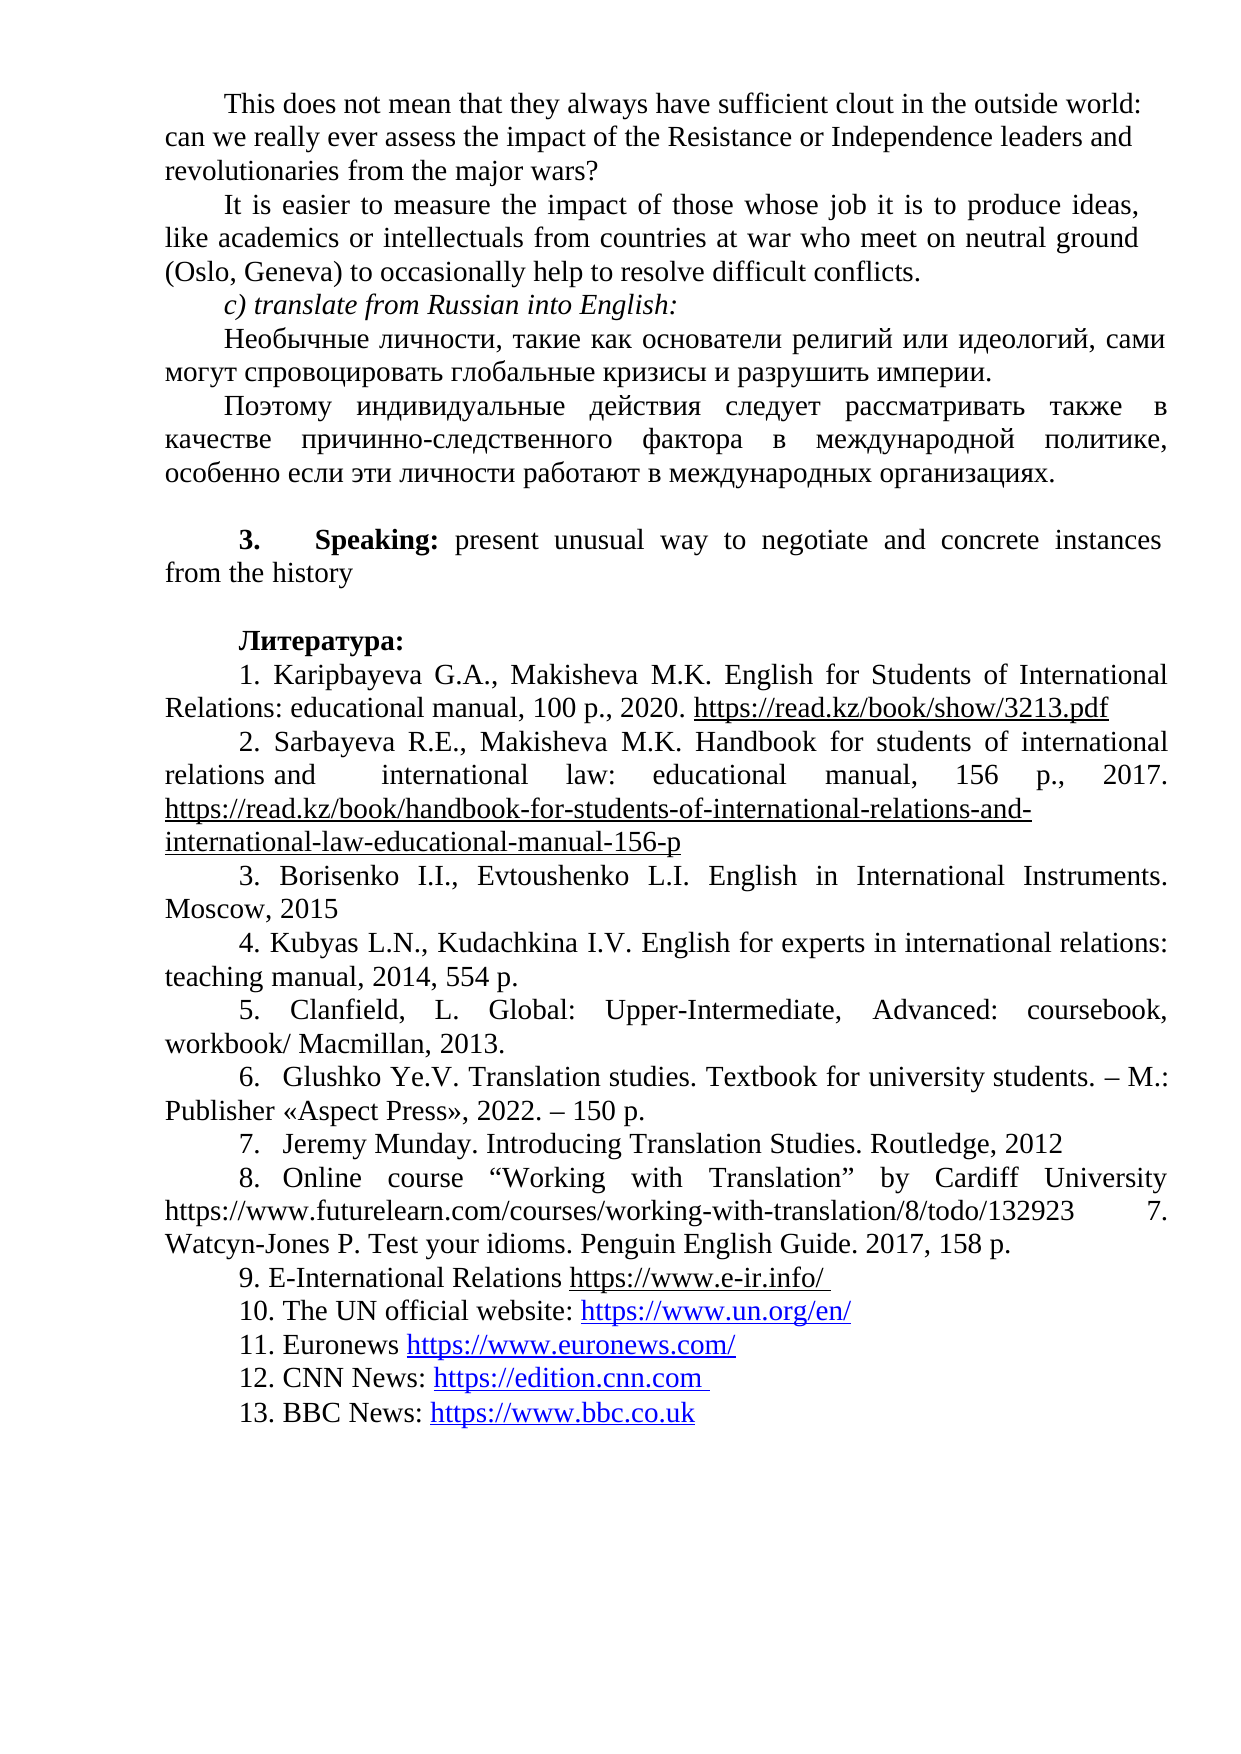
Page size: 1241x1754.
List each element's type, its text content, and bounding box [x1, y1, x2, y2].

list Euronews https://www.euronews.com/ [238, 1328, 1192, 1361]
list Karipbayeva G.A., Makisheva M.K. English for Students of International Relations: educational manual, 100 p., 2020. https://read.kz/book/show/3213.pdf [164, 657, 1168, 724]
list E-International Relations https://www.e-ir.info/ [238, 1261, 1192, 1294]
text Поэтому индивидуальные действия следует рассматривать также в качестве причинно-следственного фактора в международной политике, особенно если эти личности работают в международных организациях. [164, 388, 1168, 489]
list Glushko Ye.V. Translation studies. Textbook for university students. – М.: Publisher «Aspect Press», 2022. – 150 p. [164, 1059, 1169, 1126]
list Online course “Working with Translation” by Cardiff University https://www.futurelearn.com/courses/working-with-translation/8/todo/132923 7. [164, 1160, 1168, 1227]
text This does not mean that they always have sufficient clout in the outside world: can we really ever assess the impact of the Resistance or Independence leaders and revolutionaries from the major wars? [164, 86, 1175, 186]
list Sarbayeva R.E., Makisheva M.K. Handbook for students of international relations and international law: educational manual, 156 p., 2017. https://read.kz/book/handbook-for-students-of-international-relations-and- international-law-educational-manual-156-p [164, 724, 1168, 858]
list Speaking: present unusual way to negotiate and concrete instances from the history [164, 522, 1162, 589]
list translate from Russian into English: [223, 287, 1192, 321]
text It is easier to measure the impact of those whose job it is to produce ideas, like academics or intellectuals from countries at war who meet on neutral ground (Oslo, Geneva) to occasionally help to resolve difficult conflicts. [164, 187, 1139, 287]
text Необычные личности, такие как основатели религий или идеологий, сами могут спровоцировать глобальные кризисы и разрушить империи. [164, 321, 1167, 388]
subtitle Литература: [238, 624, 1192, 657]
list Clanfield, L. Global: Upper-Intermediate, Advanced: coursebook, workbook/ Macmillan, 2013. [164, 992, 1169, 1059]
list BBC News: https://www.bbc.co.uk [238, 1395, 1192, 1428]
text Watcyn-Jones P. Test your idioms. Penguin English Guide. 2017, 158 p. [164, 1227, 1192, 1261]
list Jeremy Munday. Introducing Translation Studies. Routledge, 2012 [238, 1126, 1192, 1160]
list Вorisenko I.I., Evtoushenko L.I. English in International Instruments. Moscow, 2015 [164, 858, 1168, 925]
list Kubyas L.N., Kudachkina I.V. English for experts in international relations: teaching manual, 2014, 554 p. [164, 925, 1168, 992]
list CNN News: https://edition.cnn.com [238, 1361, 1192, 1395]
list The UN official website: https://www.un.org/en/ [238, 1294, 1192, 1328]
